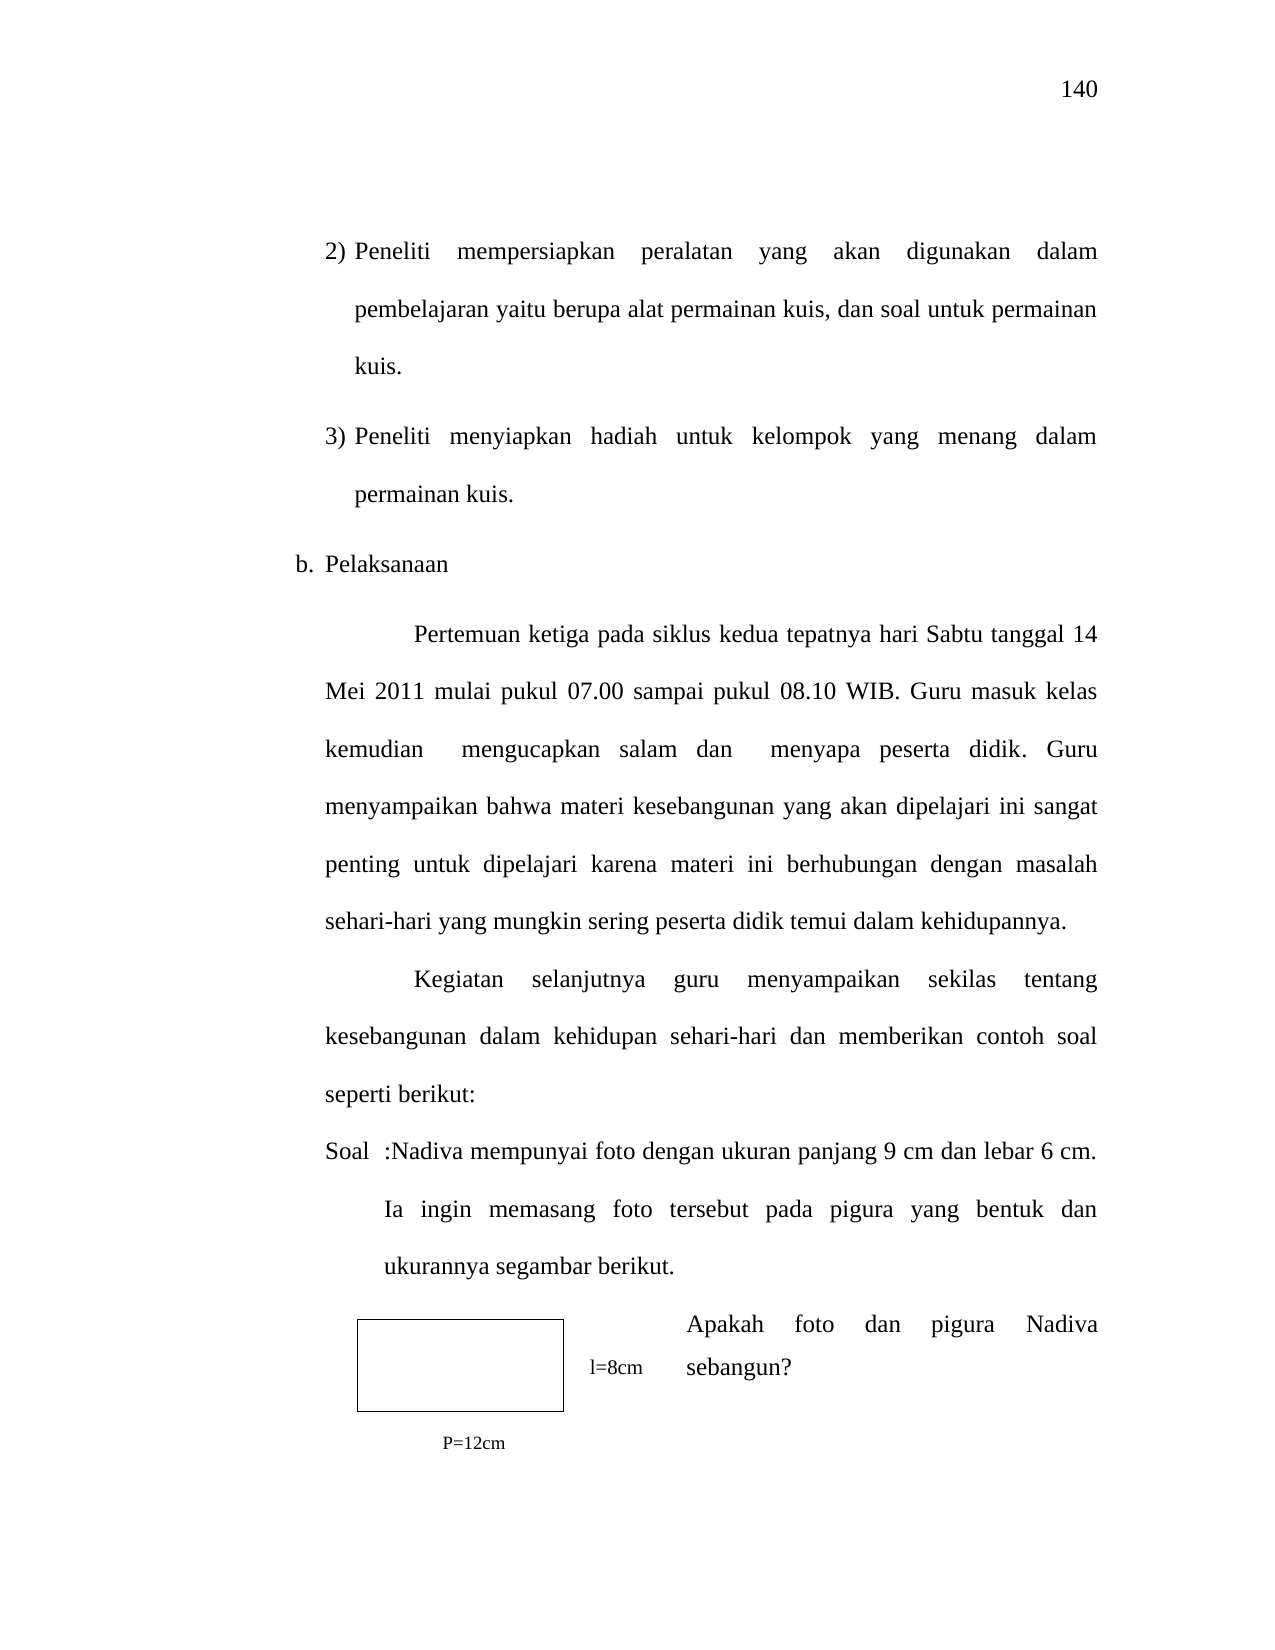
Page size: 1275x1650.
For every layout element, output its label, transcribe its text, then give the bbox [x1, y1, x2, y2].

list Peneliti menyiapkan hadiah untuk kelompok yang menang dalam permainan kuis. [325, 421, 1098, 507]
list Peneliti mempersiapkan peralatan yang akan digunakan dalam pembelajaran yaitu berupa alat permainan kuis, dan soal untuk permainan kuis. [325, 236, 1098, 380]
list Apakah foto dan pigura Nadiva sebangun? [686, 1309, 1098, 1381]
text Soal :Nadiva mempunyai foto dengan ukuran panjang 9 cm dan lebar 6 cm. Ia ingin memasang foto tersebut pada pigura yang bentuk dan ukurannya segambar berikut. [325, 1136, 1098, 1280]
list Pelaksanaan [295, 549, 1098, 577]
text Kegiatan selanjutnya guru menyampaikan sekilas tentang kesebangunan dalam kehidupan sehari-hari dan memberikan contoh soal seperti berikut: [325, 964, 1098, 1107]
text Pertemuan ketiga pada siklus kedua tepatnya hari Sabtu tanggal 14 Mei 2011 mulai pukul 07.00 sampai pukul 08.10 WIB. Guru masuk kelas kemudian mengucapkan salam dan menyapa peserta didik. Guru menyampaikan bahwa materi kesebangunan yang akan dipelajari ini sangat penting untuk dipelajari karena materi ini berhubungan dengan masalah sehari-hari yang mungkin sering peserta didik temui dalam kehidupannya. [325, 619, 1098, 935]
